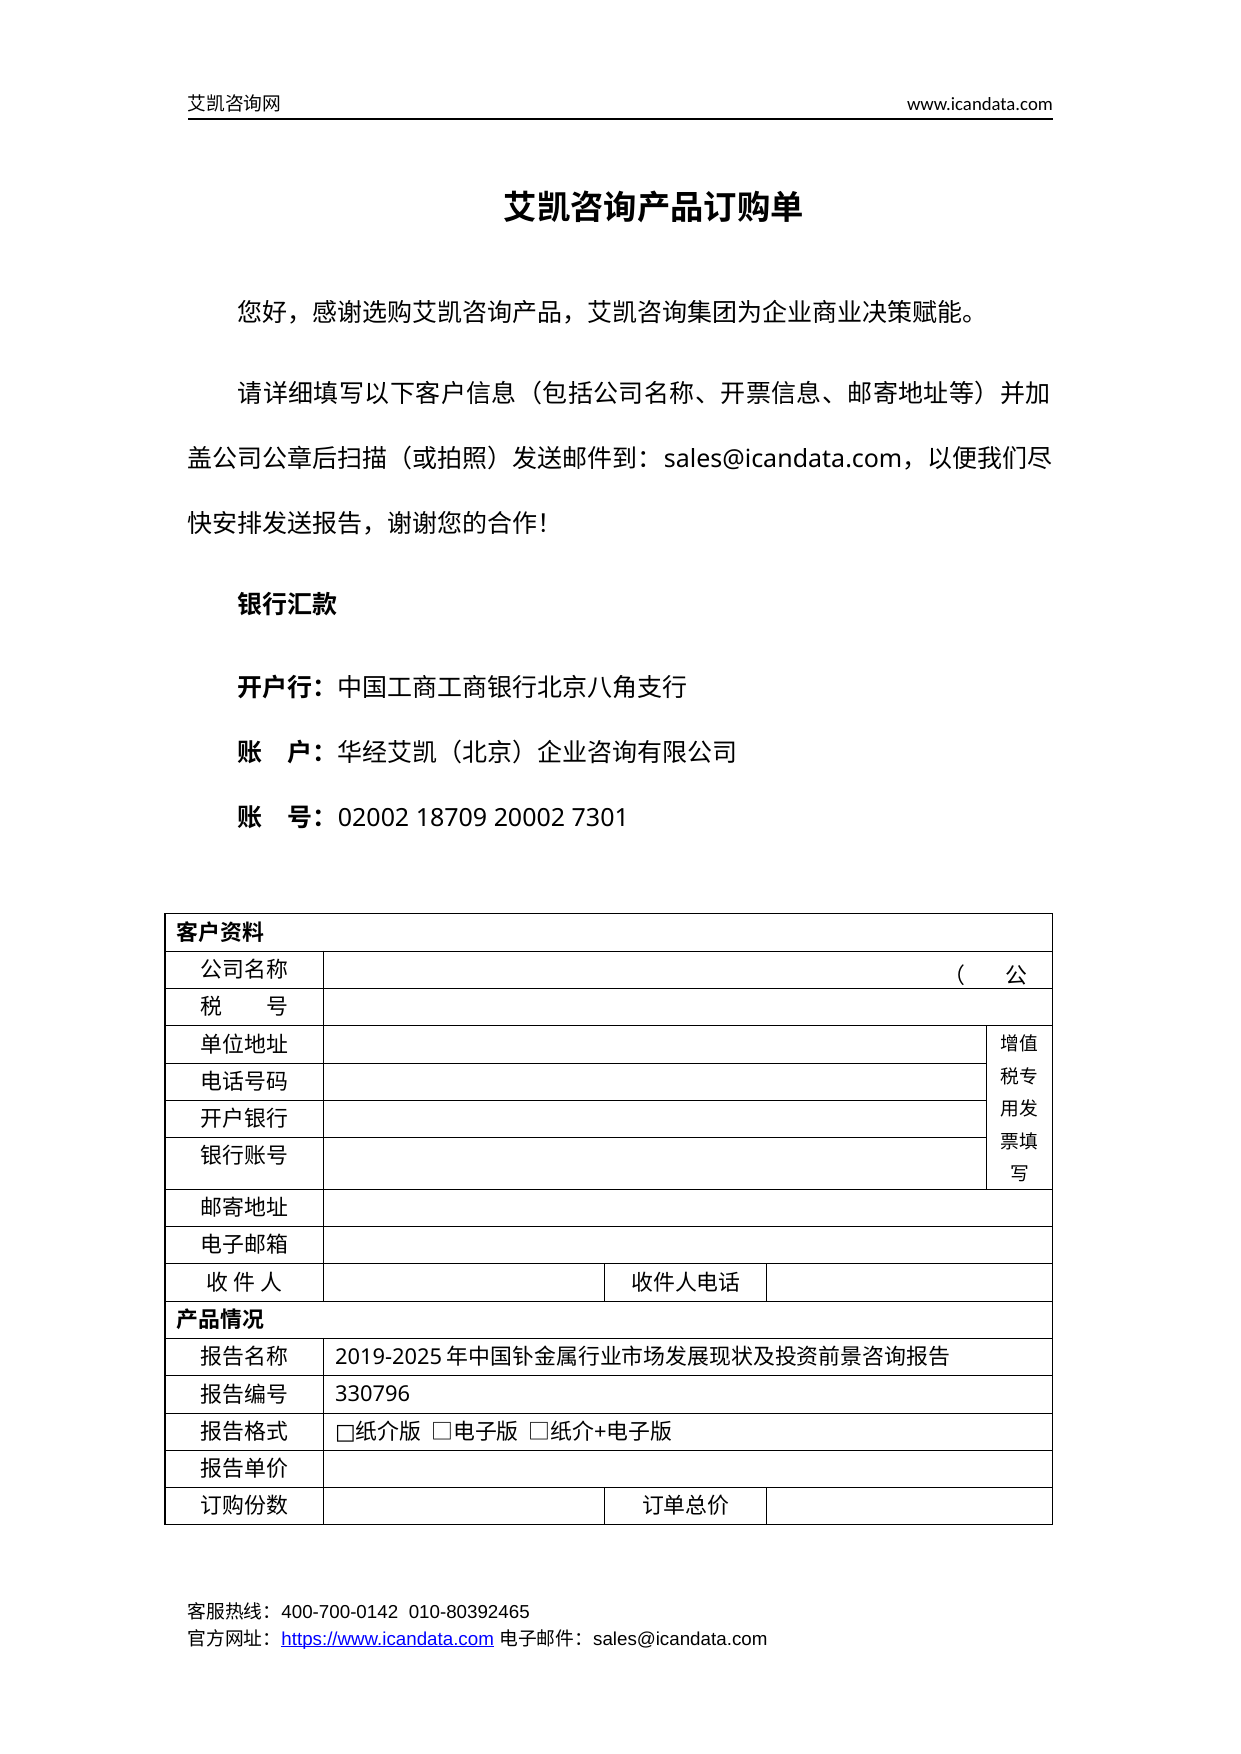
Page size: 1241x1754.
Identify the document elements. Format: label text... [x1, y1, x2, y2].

table_cell 单位地址 [166, 1026, 323, 1062]
text 账 号：02002 18709 20002 7301 [187, 783, 1053, 848]
table_cell 2019-2025年中国钋金属行业市场发展现状及投资前景咨询报告 [324, 1339, 1052, 1375]
table_cell 产品情况 [166, 1302, 1052, 1338]
table_cell 收件人电话 [605, 1264, 766, 1301]
table_cell [324, 1138, 986, 1189]
text 请详细填写以下客户信息（包括公司名称、开票信息、邮寄地址等）并加盖公司公章后扫描（或拍照）发送邮件到：sales@icandata.com，以便我们尽快安排发送报告，谢谢您的合作！ [187, 359, 1053, 554]
table_cell [324, 1190, 1052, 1226]
table_cell [324, 1227, 1052, 1263]
table_cell 报告编号 [166, 1376, 323, 1412]
table_header 客户资料 [166, 914, 1052, 951]
table_cell [324, 1488, 604, 1524]
text 开户行：中国工商工商银行北京八角支行 [187, 653, 1053, 718]
table_cell 增值税专用发票填写 [987, 1026, 1052, 1189]
table_cell [767, 1488, 1052, 1524]
text 账 户：华经艾凯（北京）企业咨询有限公司 [187, 718, 1053, 783]
table_cell [324, 1101, 986, 1137]
table_cell 收 件 人 [166, 1264, 323, 1301]
table_cell 银行账号 [166, 1138, 323, 1189]
table_cell [324, 952, 1052, 988]
table_cell 公司名称 [166, 952, 323, 988]
table_cell 报告格式 [166, 1414, 323, 1450]
table_cell [324, 1264, 604, 1301]
table_cell 订单总价 [605, 1488, 766, 1524]
table_cell [324, 1064, 986, 1100]
table_cell 开户银行 [166, 1101, 323, 1137]
table_cell 订购份数 [166, 1488, 323, 1524]
text 您好，感谢选购艾凯咨询产品，艾凯咨询集团为企业商业决策赋能。 [187, 278, 1053, 343]
table_cell 电话号码 [166, 1064, 323, 1100]
table_cell 电子邮箱 [166, 1227, 323, 1263]
table_cell [767, 1264, 1052, 1301]
table_cell 330796 [324, 1376, 1052, 1412]
table_cell [324, 989, 1052, 1025]
table_cell □纸介版 □电子版 □纸介+电子版 [324, 1414, 1052, 1450]
text 银行汇款 [187, 570, 1053, 635]
table_cell 报告名称 [166, 1339, 323, 1375]
table_cell 邮寄地址 [166, 1190, 323, 1226]
table_cell [324, 1451, 1052, 1487]
table_cell 报告单价 [166, 1451, 323, 1487]
table_cell 税 号 [166, 989, 323, 1025]
table_cell [324, 1026, 986, 1062]
text 艾凯咨询产品订购单 [187, 172, 1053, 237]
